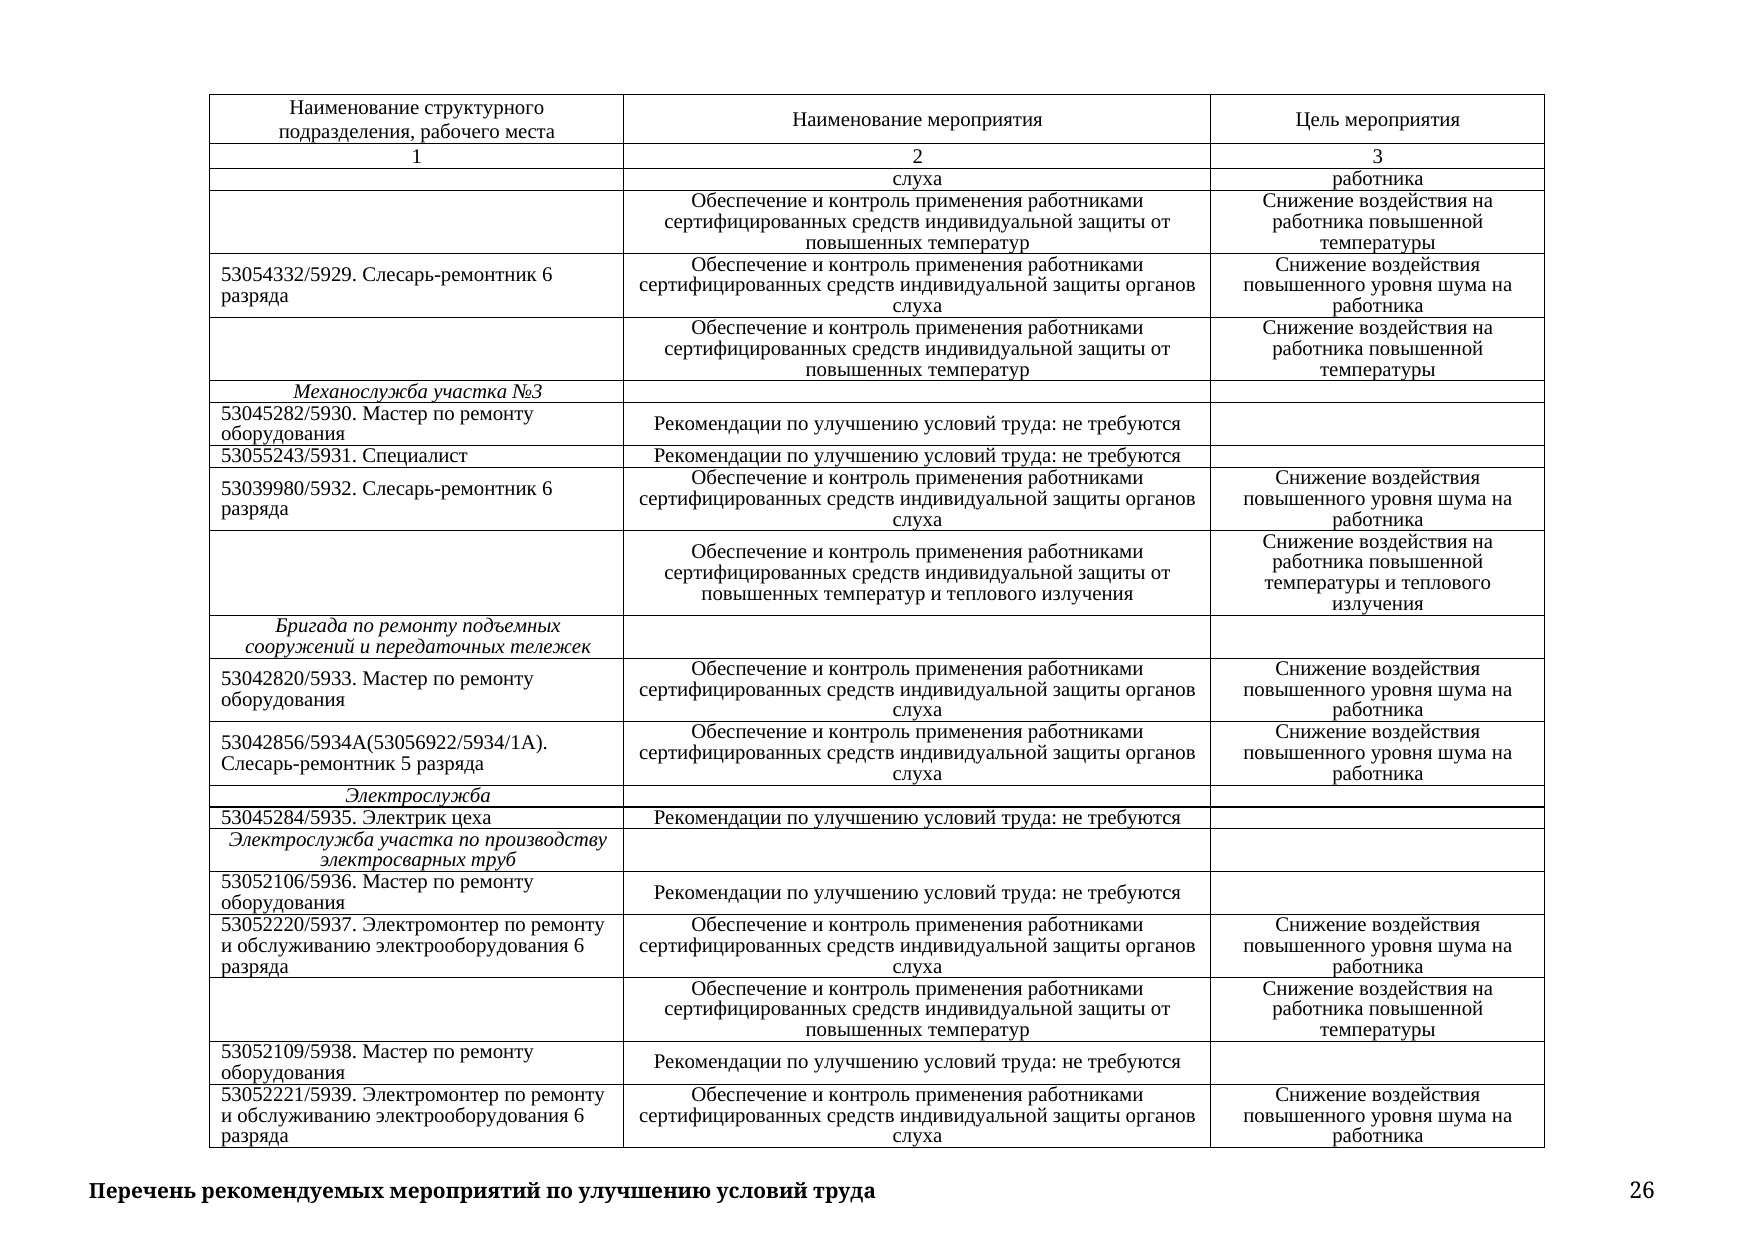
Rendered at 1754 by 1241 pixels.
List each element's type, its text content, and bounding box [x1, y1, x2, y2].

table_cell 53054332/5929. Слесарь-ремонтник 6 разряда [210, 254, 623, 317]
table_cell [624, 381, 1210, 402]
table_cell [210, 191, 623, 253]
table_cell Снижение воздействия на работника повышенной температуры [1211, 191, 1544, 253]
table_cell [210, 169, 623, 190]
table_cell [210, 318, 623, 380]
table_cell [210, 978, 623, 1041]
table_cell 53052220/5937. Электромонтер по ремонту и обслуживанию электрооборудования 6 разряда [210, 915, 623, 977]
table_cell 53052106/5936. Мастер по ремонту оборудования [210, 872, 623, 914]
table_cell Рекомендации по улучшению условий труда: не требуются [624, 446, 1210, 467]
table_cell Снижение воздействия повышенного уровня шума на работника [1211, 722, 1544, 784]
table_cell 53045284/5935. Электрик цеха [210, 808, 623, 828]
table_cell Рекомендации по улучшению условий труда: не требуются [624, 403, 1210, 445]
table_cell [1211, 446, 1544, 467]
table_cell [210, 531, 623, 615]
table_cell 53055243/5931. Специалист [210, 446, 623, 467]
table_cell 53039980/5932. Слесарь-ремонтник 6 разряда [210, 468, 623, 530]
table_cell Снижение воздействия на работника повышенной температуры [1211, 978, 1544, 1041]
table_cell [1211, 829, 1544, 871]
table_cell Обеспечение и контроль применения работниками сертифицированных средств индивидуальной защиты от повышенных температур [624, 318, 1210, 380]
table_header Цель мероприятия [1211, 95, 1544, 143]
table_cell Снижение воздействия повышенного уровня шума на работника [1211, 915, 1544, 977]
table_cell Обеспечение и контроль применения работниками сертифицированных средств индивидуальной защиты от повышенных температур и теплового излучения [624, 531, 1210, 615]
table_cell Обеспечение и контроль применения работниками сертифицированных средств индивидуальной защиты от повышенных температур [624, 191, 1210, 253]
table_cell 53052109/5938. Мастер по ремонту оборудования [210, 1042, 623, 1083]
table_cell Механослужба участка №3 [210, 381, 623, 402]
table_cell [1211, 786, 1544, 806]
table_cell 53052221/5939. Электромонтер по ремонту и обслуживанию электрооборудования 6 разряда [210, 1085, 623, 1147]
table_cell [1211, 872, 1544, 914]
table_cell [1211, 403, 1544, 445]
table_cell [624, 786, 1210, 806]
table_header Наименование мероприятия [624, 95, 1210, 143]
table_cell Обеспечение и контроль применения работниками сертифицированных средств индивидуальной защиты органов слуха [624, 722, 1210, 784]
table_cell 53042856/5934А(53056922/5934/1А). Слесарь-ремонтник 5 разряда [210, 722, 623, 784]
table_cell Рекомендации по улучшению условий труда: не требуются [624, 872, 1210, 914]
table_cell Снижение воздействия на работника повышенной температуры и теплового излучения [1211, 531, 1544, 615]
table_cell [1211, 381, 1544, 402]
table_cell [1211, 616, 1544, 657]
table_cell [1211, 1042, 1544, 1083]
table_cell Бригада по ремонту подъемных сооружений и передаточных тележек [210, 616, 623, 657]
table_cell 1 [210, 144, 623, 168]
table_cell Снижение воздействия повышенного уровня шума на работника [1211, 254, 1544, 317]
table_cell Рекомендации по улучшению условий труда: не требуются [624, 1042, 1210, 1083]
table_cell 53042820/5933. Мастер по ремонту оборудования [210, 659, 623, 721]
table_cell 3 [1211, 144, 1544, 168]
table_cell Обеспечение и контроль применения работниками сертифицированных средств индивидуальной защиты органов слуха [624, 254, 1210, 317]
table_cell Обеспечение и контроль применения работниками сертифицированных средств индивидуальной защиты органов слуха [624, 915, 1210, 977]
table_cell Электрослужба [210, 786, 623, 806]
table_cell Снижение воздействия повышенного уровня шума на работника [1211, 468, 1544, 530]
table_cell [624, 829, 1210, 871]
table_cell Электрослужба участка по производству электросварных труб [210, 829, 623, 871]
table_cell Снижение воздействия на работника повышенной температуры [1211, 318, 1544, 380]
table_cell Снижение воздействия повышенного уровня шума на работника [1211, 1085, 1544, 1147]
table_cell Обеспечение и контроль применения работниками сертифицированных средств индивидуальной защиты от повышенных температур [624, 978, 1210, 1041]
table_cell Обеспечение и контроль применения работниками сертифицированных средств индивидуальной защиты органов слуха [624, 468, 1210, 530]
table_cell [1211, 169, 1544, 190]
table_header Наименование структурного подразделения, рабочего места [210, 95, 623, 143]
table_cell Снижение воздействия повышенного уровня шума на работника [1211, 659, 1544, 721]
table_cell [624, 616, 1210, 657]
table_cell Обеспечение и контроль применения работниками сертифицированных средств индивидуальной защиты органов слуха [624, 1085, 1210, 1147]
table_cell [624, 169, 1210, 190]
table_cell [1211, 808, 1544, 828]
table_cell Обеспечение и контроль применения работниками сертифицированных средств индивидуальной защиты органов слуха [624, 659, 1210, 721]
table_cell 2 [624, 144, 1210, 168]
table_cell 53045282/5930. Мастер по ремонту оборудования [210, 403, 623, 445]
table_cell Рекомендации по улучшению условий труда: не требуются [624, 808, 1210, 828]
